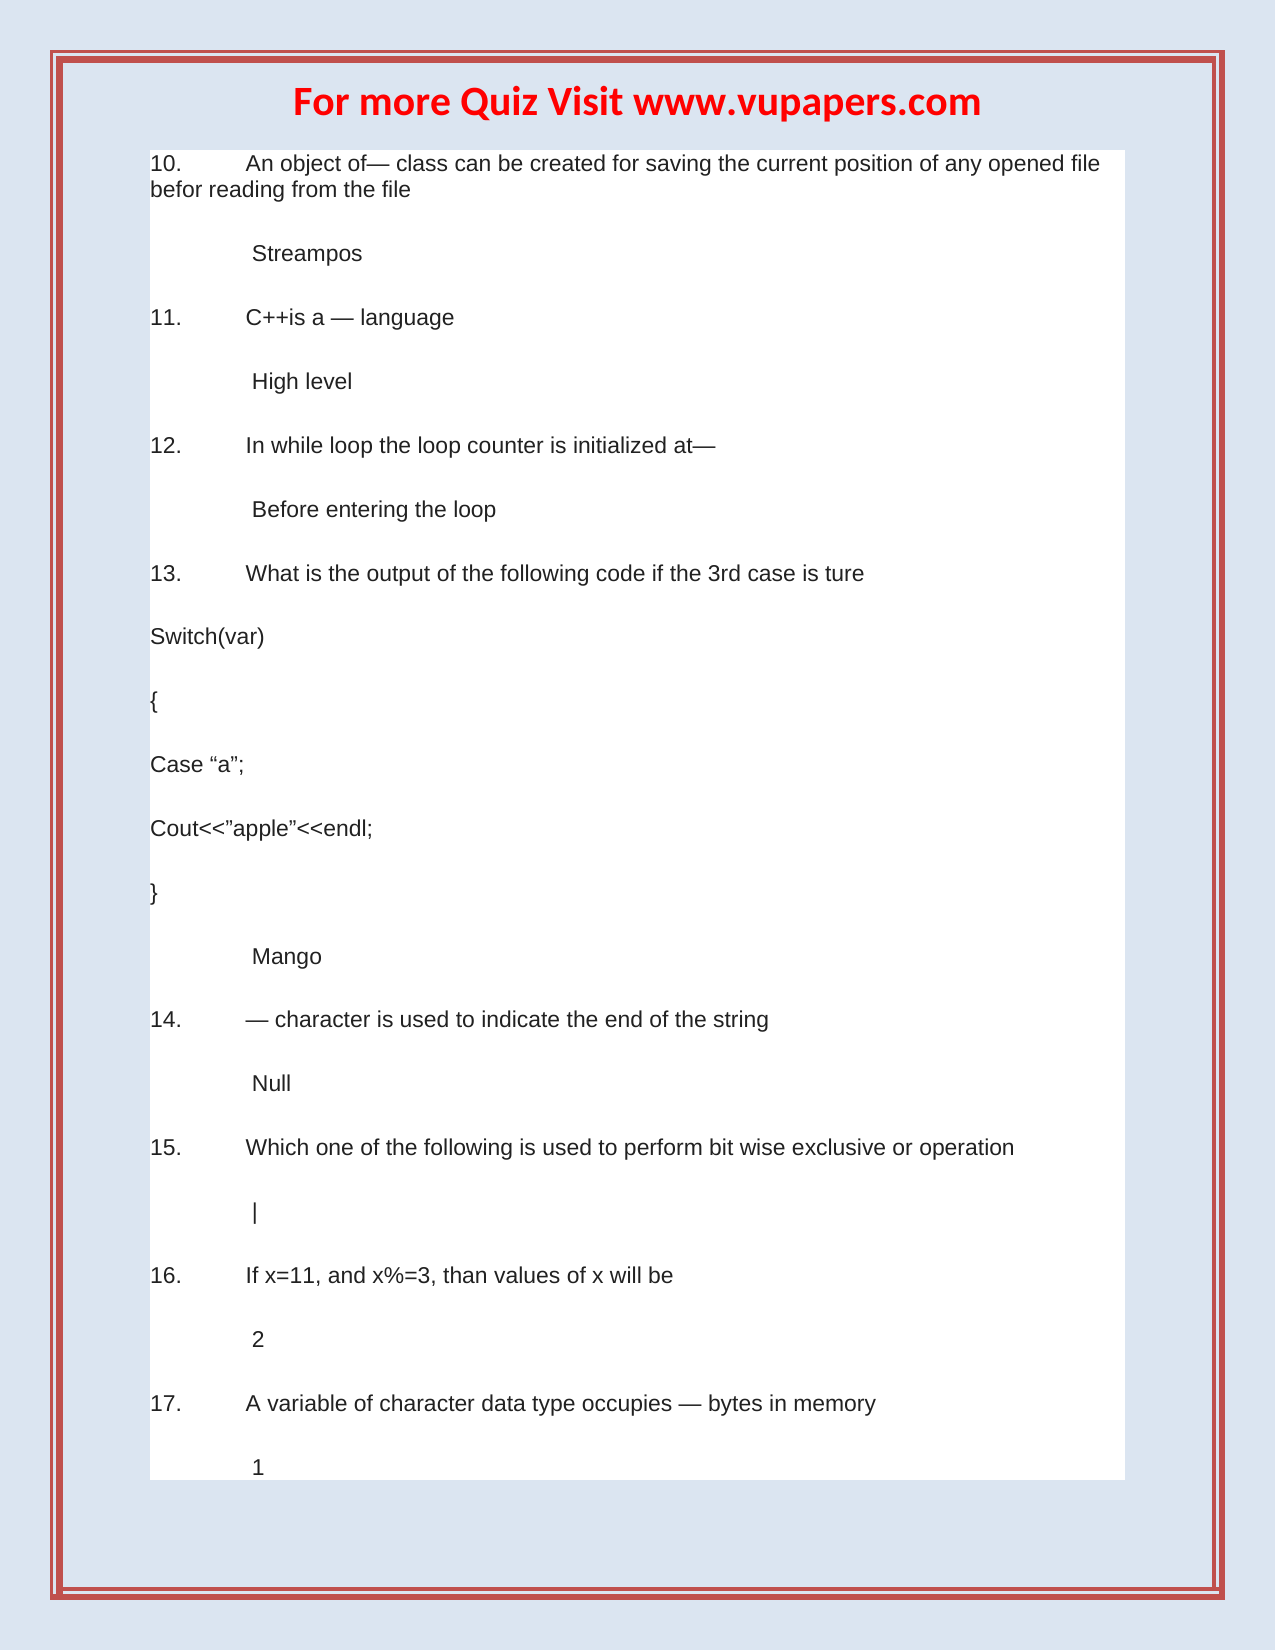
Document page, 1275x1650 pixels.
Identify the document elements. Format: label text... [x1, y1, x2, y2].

text 1 [150, 1453, 1125, 1480]
text High level [150, 368, 1125, 394]
text Mango [150, 943, 1125, 969]
text Cout<<”apple”<<endl; [150, 815, 1125, 841]
text 2 [150, 1326, 1125, 1352]
text { [150, 687, 1125, 713]
text 14. — character is used to indicate the end of the string [150, 1006, 1125, 1033]
text 17. A variable of character data type occupies — bytes in memory [150, 1389, 1125, 1416]
text 16. If x=11, and x%=3, than values of x will be [150, 1262, 1125, 1288]
text Case “a”; [150, 751, 1125, 777]
text 10. An object of— class can be created for saving the current position of any opened file befor reading from the file [150, 150, 1125, 203]
text 13. What is the output of the following code if the 3rd case is ture [150, 559, 1125, 586]
text 15. Which one of the following is used to perform bit wise exclusive or operation [150, 1134, 1125, 1161]
text Streampos [150, 240, 1125, 267]
text Before entering the loop [150, 496, 1125, 522]
text | [150, 1198, 1125, 1224]
text } [150, 879, 1125, 905]
text Switch(var) [150, 623, 1125, 650]
text 12. In while loop the loop counter is initialized at— [150, 432, 1125, 458]
text Null [150, 1070, 1125, 1097]
text 11. C++is a — language [150, 304, 1125, 330]
